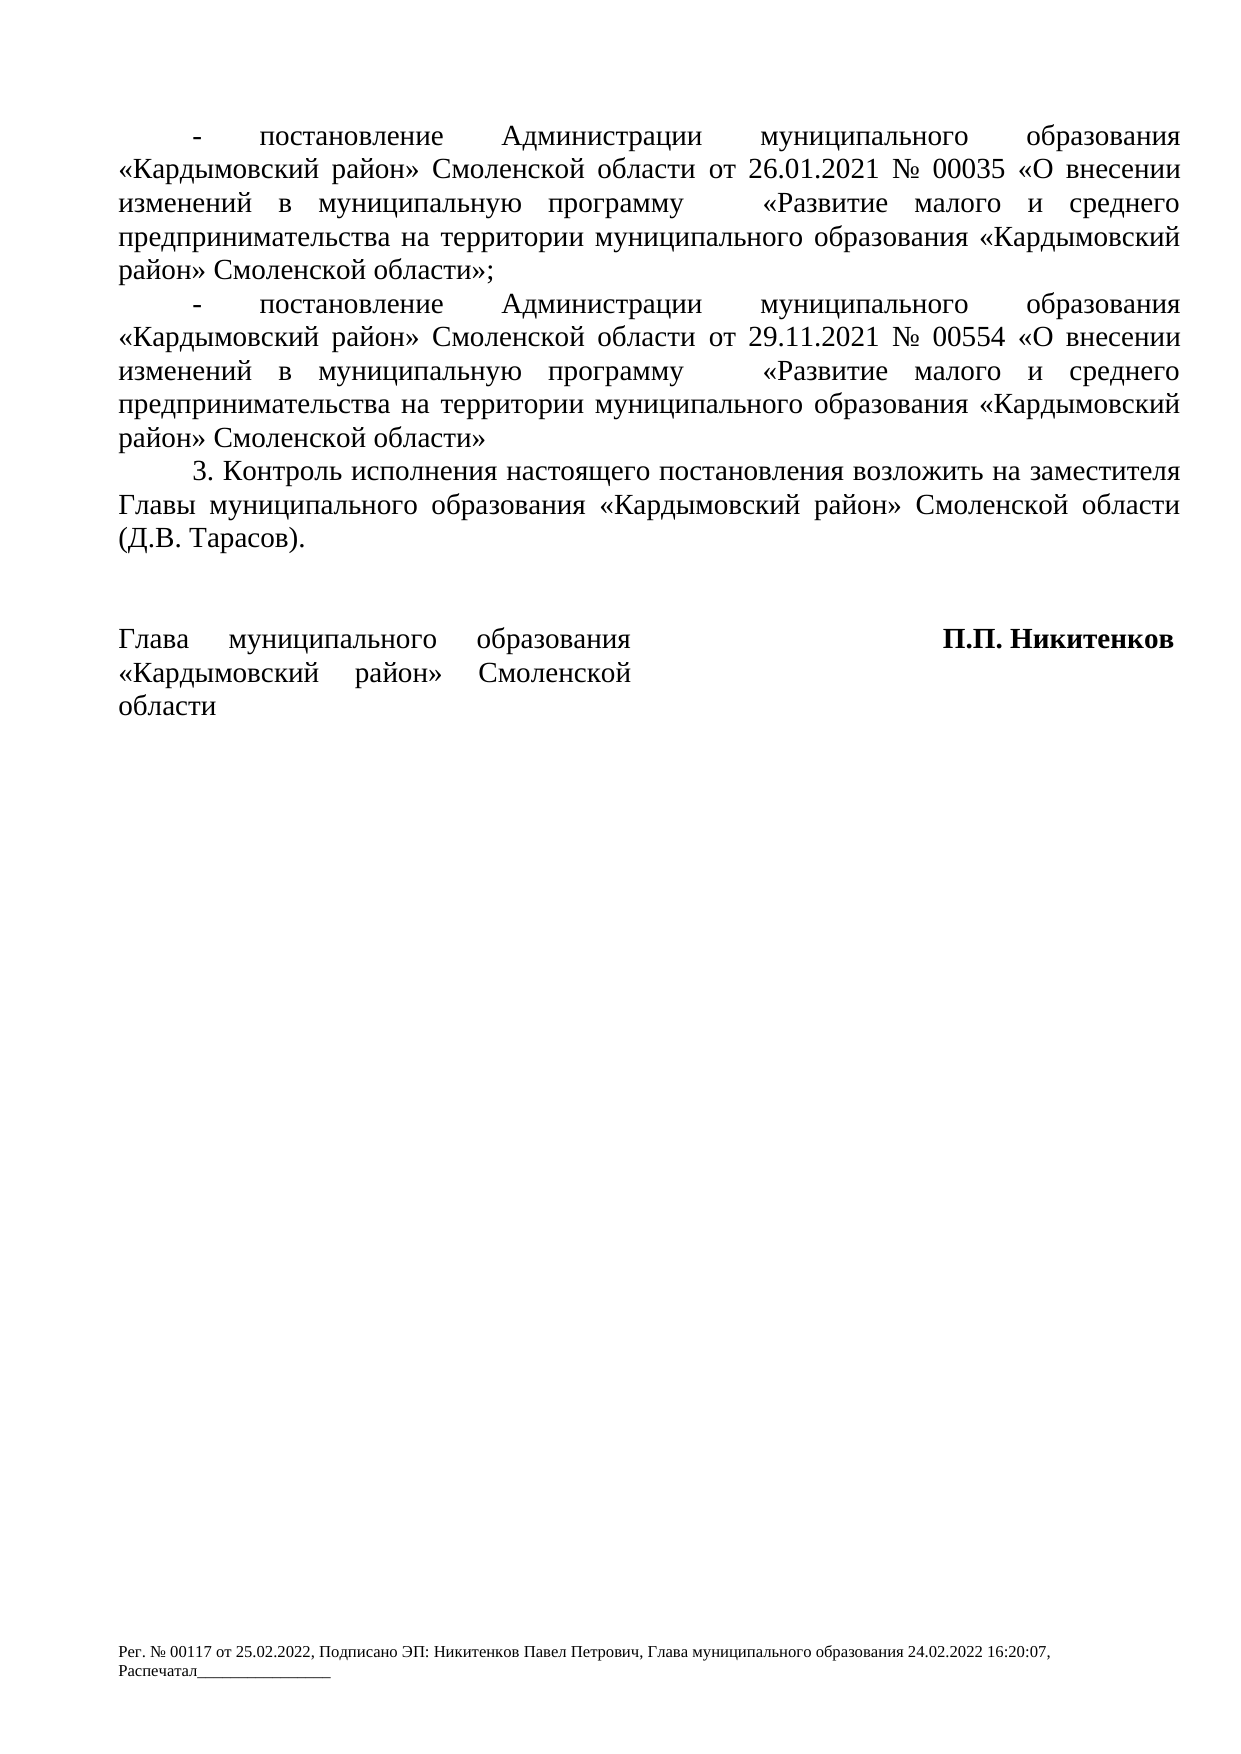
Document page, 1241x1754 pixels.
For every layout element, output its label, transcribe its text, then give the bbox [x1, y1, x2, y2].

table_header Глава муниципального образования «Кардымовский район» Смоленской области [107, 621, 649, 722]
text 3. Контроль исполнения настоящего постановления возложить на заместителя Главы муниципального образования «Кардымовский район» Смоленской области (Д.В. Тарасов). [118, 453, 1181, 554]
list - постановление Администрации муниципального образования «Кардымовский район» Смоленской области от 26.01.2021 № 00035 «О внесении изменений в муниципальную программу «Развитие малого и среднего предпринимательства на территории муниципального образования «Кардымовский район» Смоленской области»; [118, 118, 1181, 286]
list - постановление Администрации муниципального образования «Кардымовский район» Смоленской области от 29.11.2021 № 00554 «О внесении изменений в муниципальную программу «Развитие малого и среднего предпринимательства на территории муниципального образования «Кардымовский район» Смоленской области» [118, 286, 1181, 453]
table_header П.П. Никитенков [650, 621, 1192, 722]
